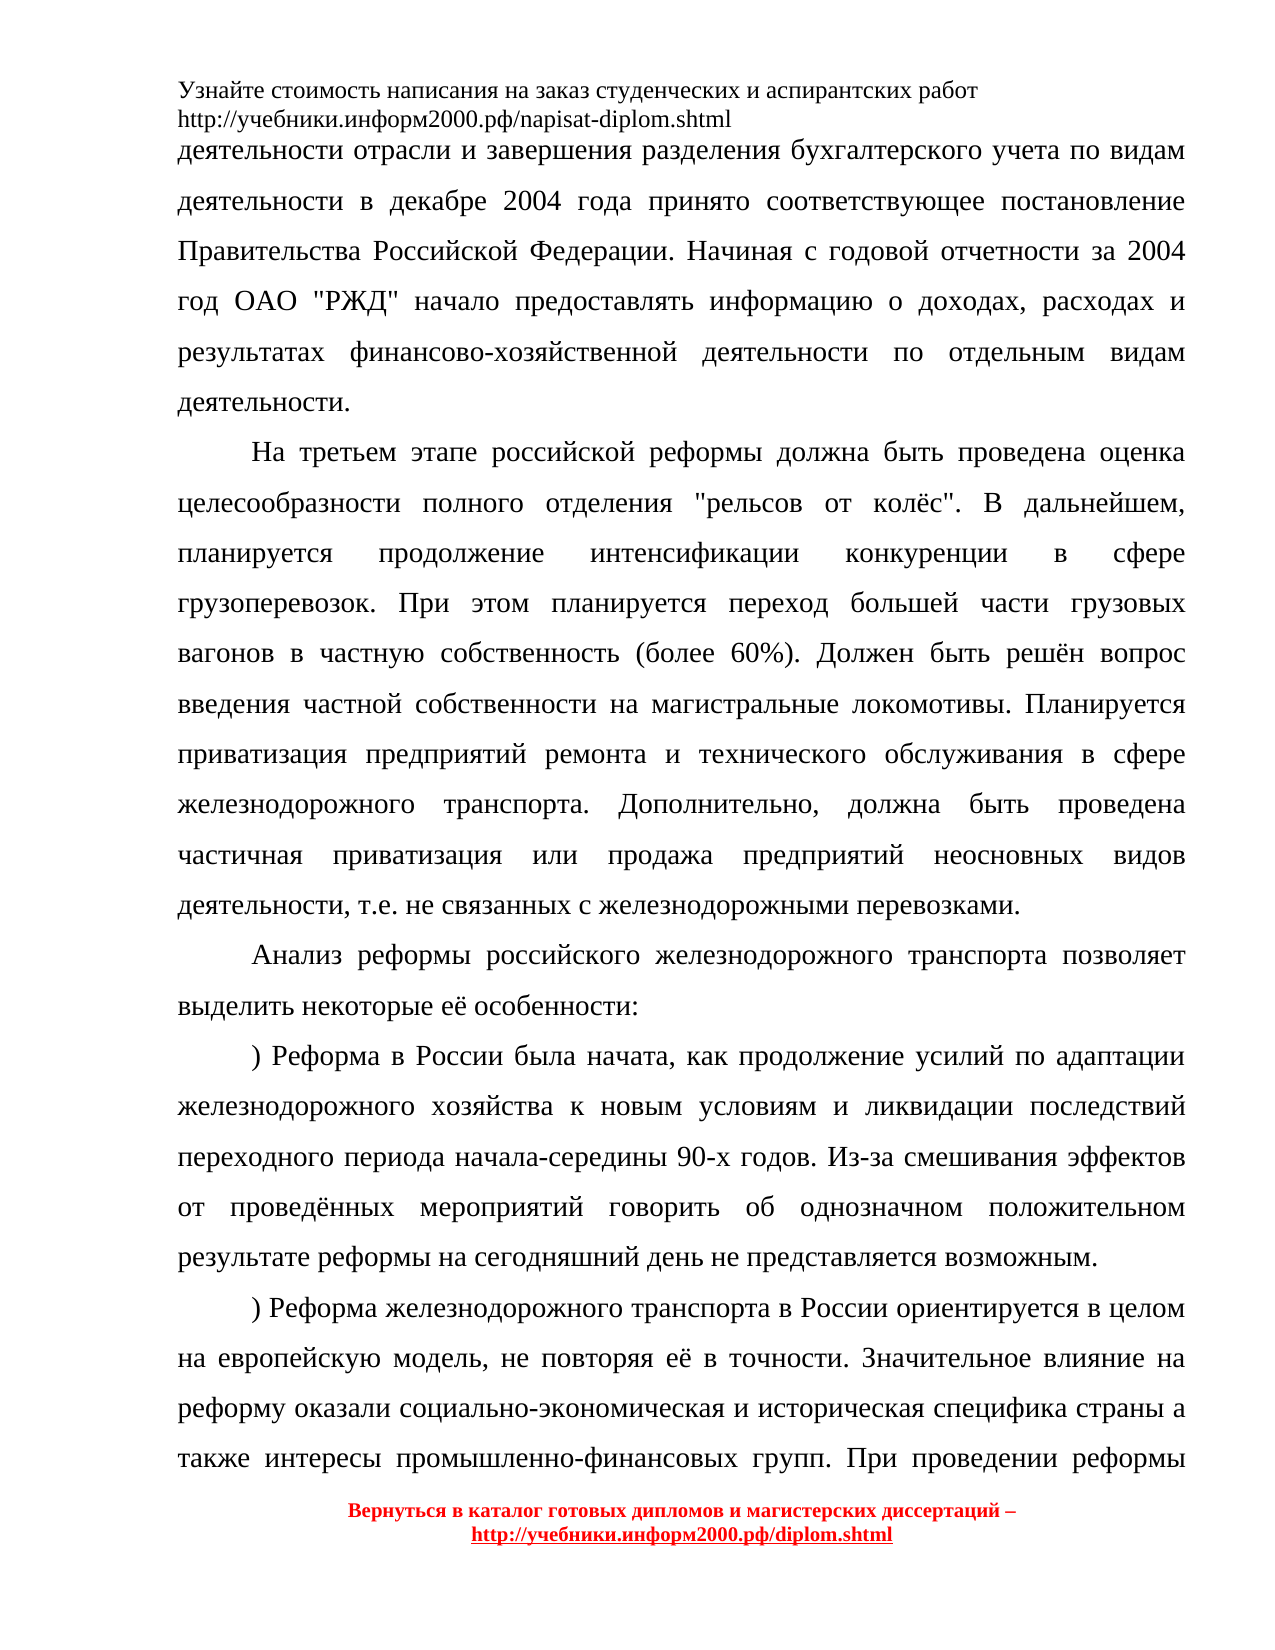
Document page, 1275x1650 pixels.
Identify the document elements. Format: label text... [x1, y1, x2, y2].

text ) Реформа в России была начата, как продолжение усилий по адаптации железнодорожного хозяйства к новым условиям и ликвидации последствий переходного периода начала-середины 90-х годов. Из-за смешивания эффектов от проведённых мероприятий говорить об однозначном положительном результате реформы на сегодняшний день не представляется возможным. [177, 1038, 1186, 1273]
text На третьем этапе российской реформы должна быть проведена оценка целесообразности полного отделения "рельсов от колёс". В дальнейшем, планируется продолжение интенсификации конкуренции в сфере грузоперевозок. При этом планируется переход большей части грузовых вагонов в частную собственность (более 60%). Должен быть решён вопрос введения частной собственности на магистральные локомотивы. Планируется приватизация предприятий ремонта и технического обслуживания в сфере железнодорожного транспорта. Дополнительно, должна быть проведена частичная приватизация или продажа предприятий неосновных видов деятельности, т.е. не связанных с железнодорожными перевозками. [177, 434, 1186, 921]
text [177, 132, 1186, 418]
text Анализ реформы российского железнодорожного транспорта позволяет выделить некоторые её особенности: [177, 937, 1186, 1021]
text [177, 1290, 1186, 1474]
